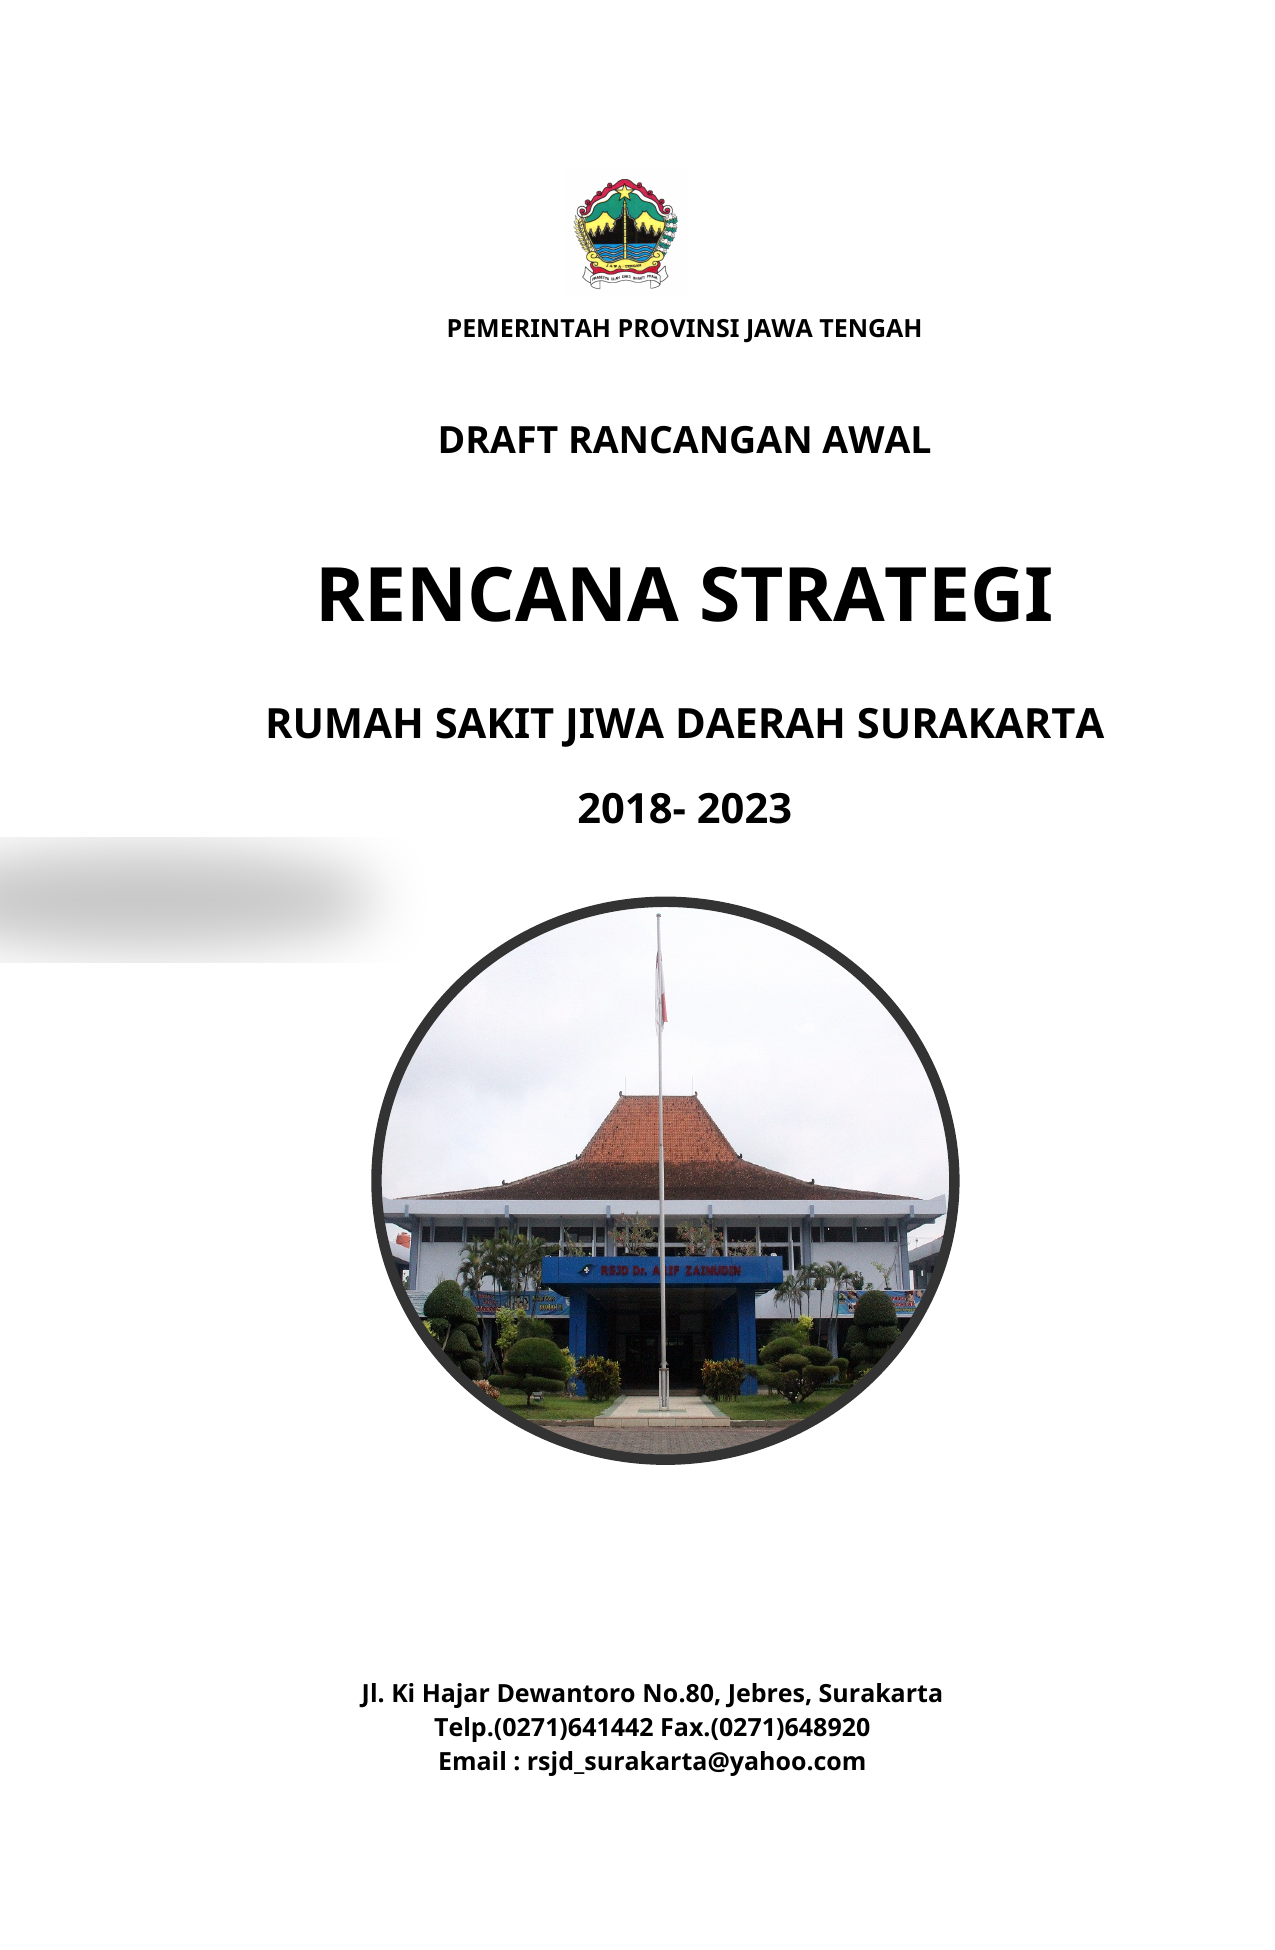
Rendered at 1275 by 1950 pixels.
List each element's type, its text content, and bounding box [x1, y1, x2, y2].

text RUMAH SAKIT JIWA DAERAH SURAKARTA [212, 694, 1157, 751]
text Jl. Ki Hajar Dewantoro No.80, Jebres, Surakarta [148, 1676, 1157, 1710]
picture [564, 169, 689, 295]
text 2018- 2023 [212, 779, 1157, 836]
text Telp.(0271)641442 Fax.(0271)648920 [148, 1710, 1157, 1744]
text PEMERINTAH PROVINSI JAWA TENGAH [212, 311, 1157, 345]
text RENCANA STRATEGI [212, 541, 1157, 643]
text DRAFT RANCANGAN AWAL [212, 413, 1157, 464]
text Email : rsjd_surakarta@yahoo.com [148, 1744, 1157, 1778]
picture [382, 907, 949, 1454]
